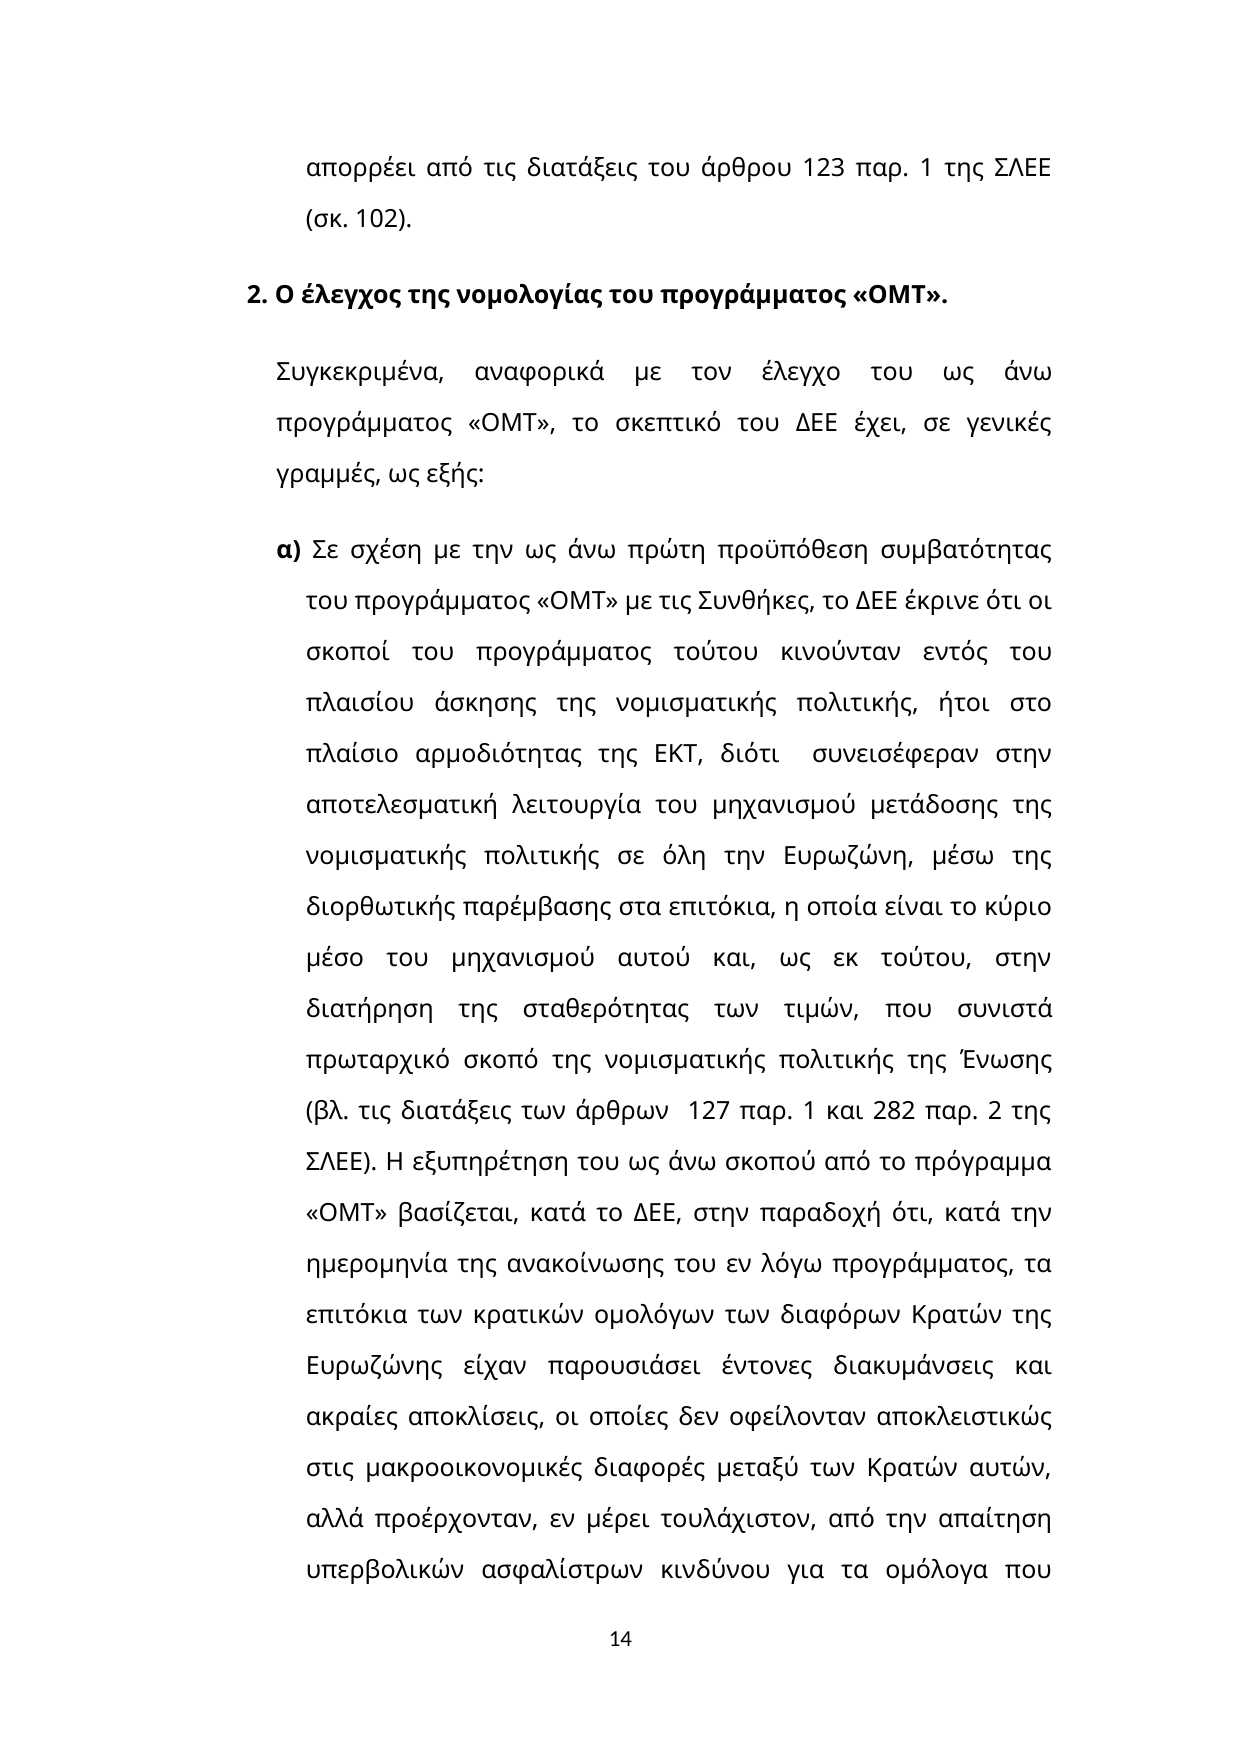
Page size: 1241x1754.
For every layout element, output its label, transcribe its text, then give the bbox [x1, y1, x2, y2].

text Συγκεκριμένα, αναφορικά με τον έλεγχο του ως άνω προγράμματος «ΟΜΤ», το σκεπτικό του ΔΕΕ έχει, σε γενικές γραμμές, ως εξής: [276, 353, 1053, 489]
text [276, 150, 1053, 235]
text 2. Ο έλεγχος της νομολογίας του προγράμματος «ΟΜΤ». [247, 277, 1053, 311]
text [276, 531, 1053, 1586]
